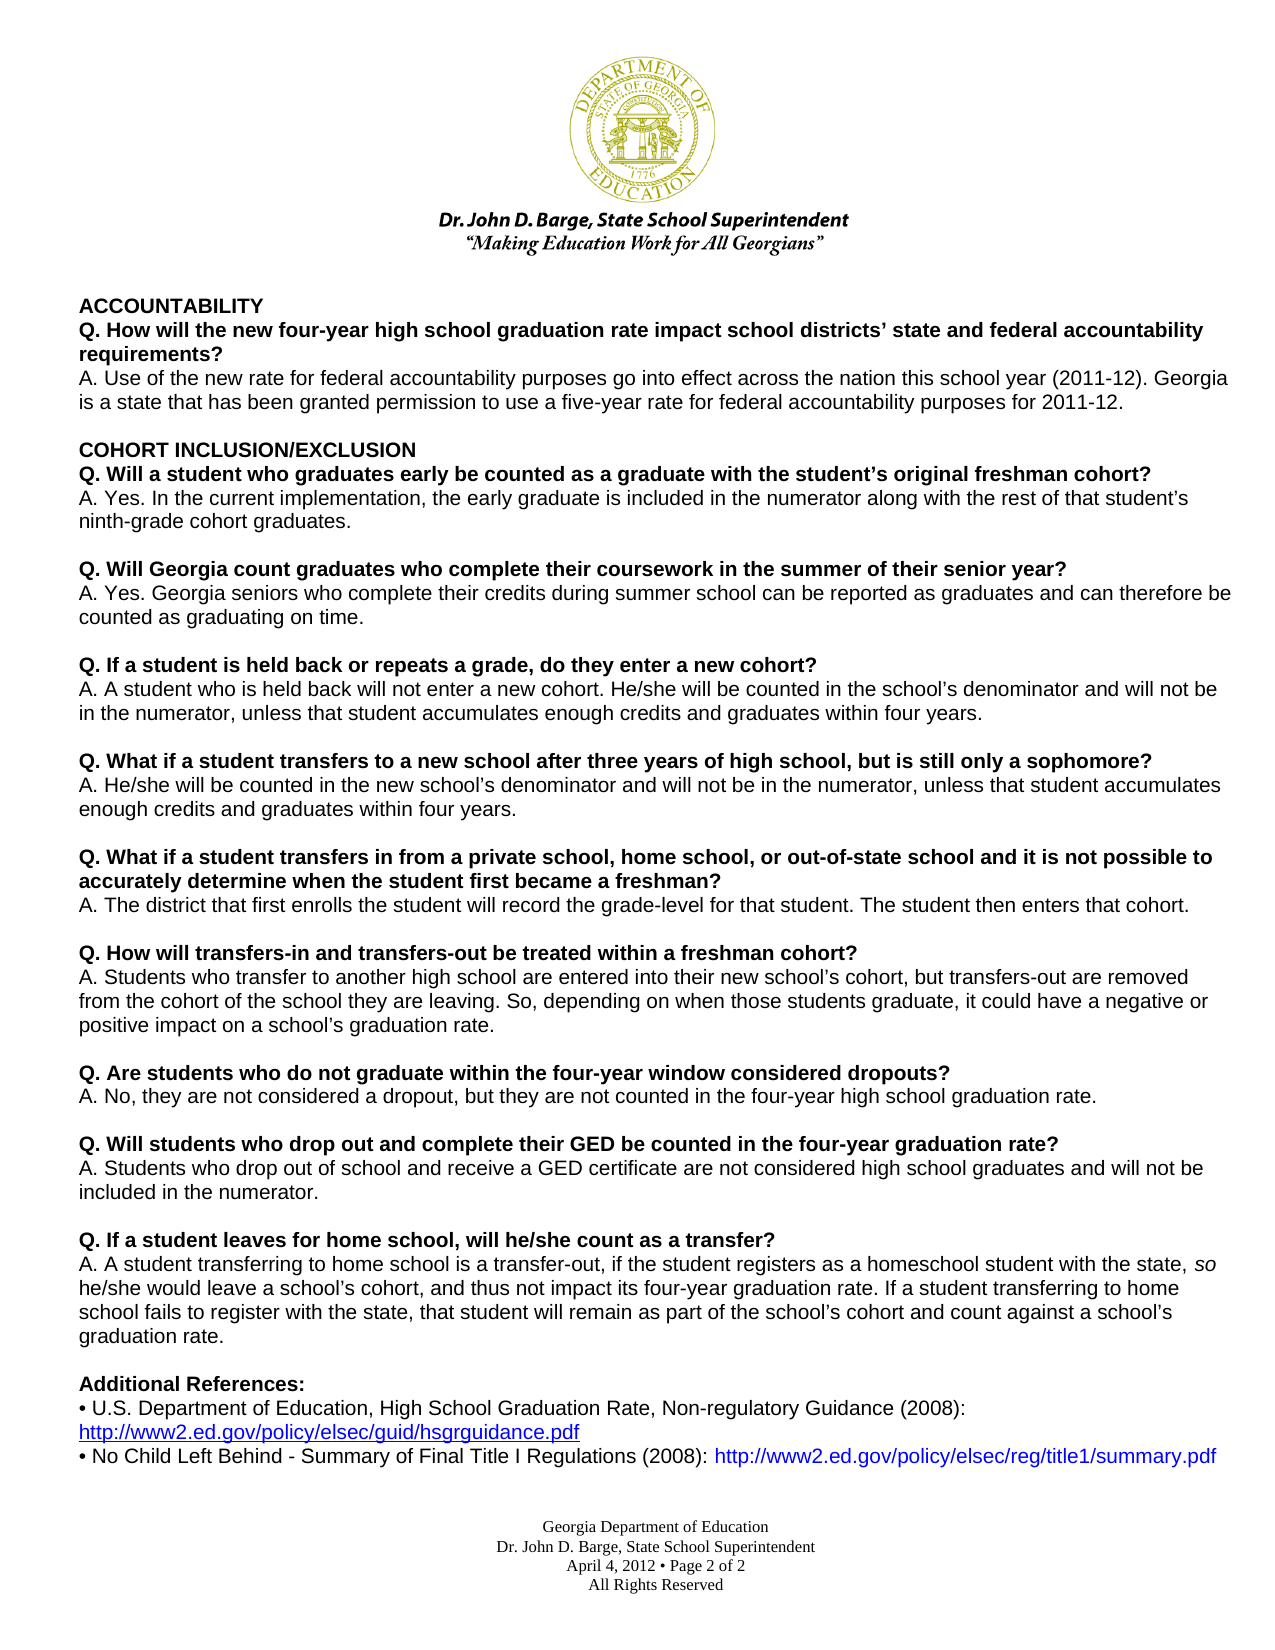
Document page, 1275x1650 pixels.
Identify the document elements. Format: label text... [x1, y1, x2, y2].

text Q. What if a student transfers in from a private school, home school, or out-of-state school and it is not possible to accurately determine when the student first became a freshman? [78, 845, 1233, 893]
text • No Child Left Behind - Summary of Final Title I Regulations (2008): http://www2.ed.gov/policy/elsec/reg/title1/summary.pdf [78, 1444, 1233, 1468]
text A. The district that first enrolls the student will record the grade-level for that student. The student then enters that cohort. [78, 893, 1233, 917]
text A. Yes. Georgia seniors who complete their credits during summer school can be reported as graduates and can therefore be counted as graduating on time. [78, 581, 1233, 629]
text ACCOUNTABILITY [78, 294, 1233, 318]
text • U.S. Department of Education, High School Graduation Rate, Non-regulatory Guidance (2008): http://www2.ed.gov/policy/elsec/guid/hsgrguidance.pdf [78, 1396, 1233, 1444]
text Q. If a student is held back or repeats a grade, do they enter a new cohort? [78, 653, 1233, 677]
text A. A student who is held back will not enter a new cohort. He/she will be counted in the school’s denominator and will not be in the numerator, unless that student accumulates enough credits and graduates within four years. [78, 677, 1233, 725]
text Q. If a student leaves for home school, will he/she count as a transfer? [78, 1228, 1233, 1252]
text Q. How will transfers-in and transfers-out be treated within a freshman cohort? [78, 941, 1233, 964]
text A. Yes. In the current implementation, the early graduate is included in the numerator along with the rest of that student’s ninth-grade cohort graduates. [78, 485, 1233, 533]
text Q. Are students who do not graduate within the four-year window considered dropouts? [78, 1060, 1233, 1084]
text A. Students who transfer to another high school are entered into their new school’s cohort, but transfers-out are removed from the cohort of the school they are leaving. So, depending on when those students graduate, it could have a negative or positive impact on a school’s graduation rate. [78, 964, 1233, 1036]
text Additional References: [78, 1372, 1233, 1396]
text A. No, they are not considered a dropout, but they are not counted in the four-year high school graduation rate. [78, 1084, 1233, 1108]
text Q. How will the new four-year high school graduation rate impact school districts’ state and federal accountability requirements? [78, 318, 1233, 366]
text A. A student transferring to home school is a transfer-out, if the student registers as a homeschool student with the state, so he/she would leave a school’s cohort, and thus not impact its four-year graduation rate. If a student transferring to home school fails to register with the state, that student will remain as part of the school’s cohort and count against a school’s graduation rate. [78, 1252, 1233, 1348]
text Q. Will Georgia count graduates who complete their coursework in the summer of their senior year? [78, 557, 1233, 581]
text A. Use of the new rate for federal accountability purposes go into effect across the nation this school year (2011-12). Georgia is a state that has been granted permission to use a five-year rate for federal accountability purposes for 2011-12. [78, 366, 1233, 413]
text Q. What if a student transfers to a new school after three years of high school, but is still only a sophomore? [78, 749, 1233, 773]
picture [435, 56, 876, 265]
text A. Students who drop out of school and receive a GED certificate are not considered high school graduates and will not be included in the numerator. [78, 1156, 1233, 1204]
text Q. Will a student who graduates early be counted as a graduate with the student’s original freshman cohort? [78, 461, 1233, 485]
text A. He/she will be counted in the new school’s denominator and will not be in the numerator, unless that student accumulates enough credits and graduates within four years. [78, 773, 1233, 821]
text Q. Will students who drop out and complete their GED be counted in the four-year graduation rate? [78, 1132, 1233, 1156]
text COHORT INCLUSION/EXCLUSION [78, 437, 1233, 461]
